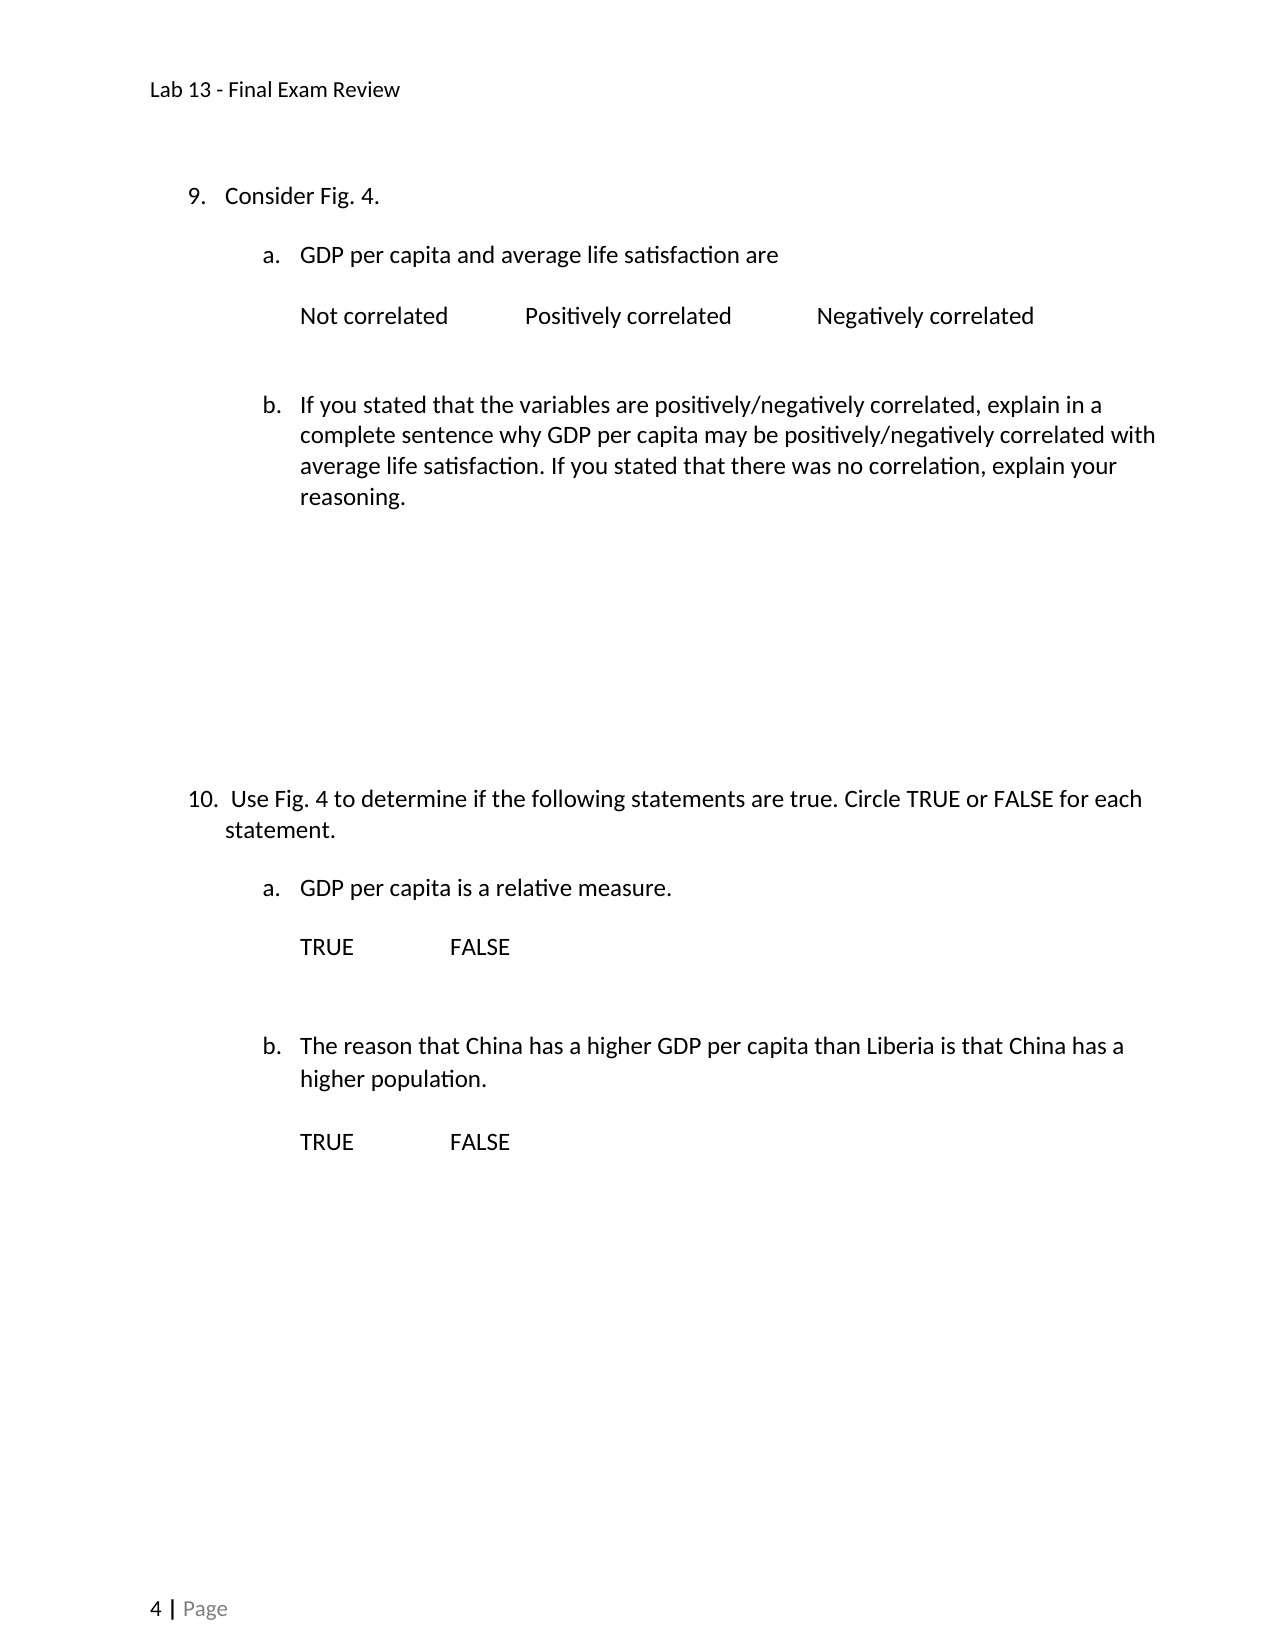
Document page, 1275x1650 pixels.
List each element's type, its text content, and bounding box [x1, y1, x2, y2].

list Consider Fig. 4. [187, 181, 1172, 239]
text TRUE FALSE [225, 1126, 1172, 1156]
list If you stated that the variables are positively/negatively correlated, explain in a complete sentence why GDP per capita may be positively/negatively correlated with average life satisfaction. If you stated that there was no correlation, explain your reasoning. [262, 389, 1172, 511]
list GDP per capita is a relative measure. [262, 872, 1172, 931]
list Use Fig. 4 to determine if the following statements are true. Circle TRUE or FALSE for each statement. [187, 783, 1172, 872]
text Not correlated Positively correlated Negatively correlated [225, 300, 1172, 359]
list The reason that China has a higher GDP per capita than Liberia is that China has a higher population. [262, 1030, 1172, 1123]
text TRUE FALSE [225, 931, 1172, 962]
list GDP per capita and average life satisfaction are [262, 239, 1172, 269]
